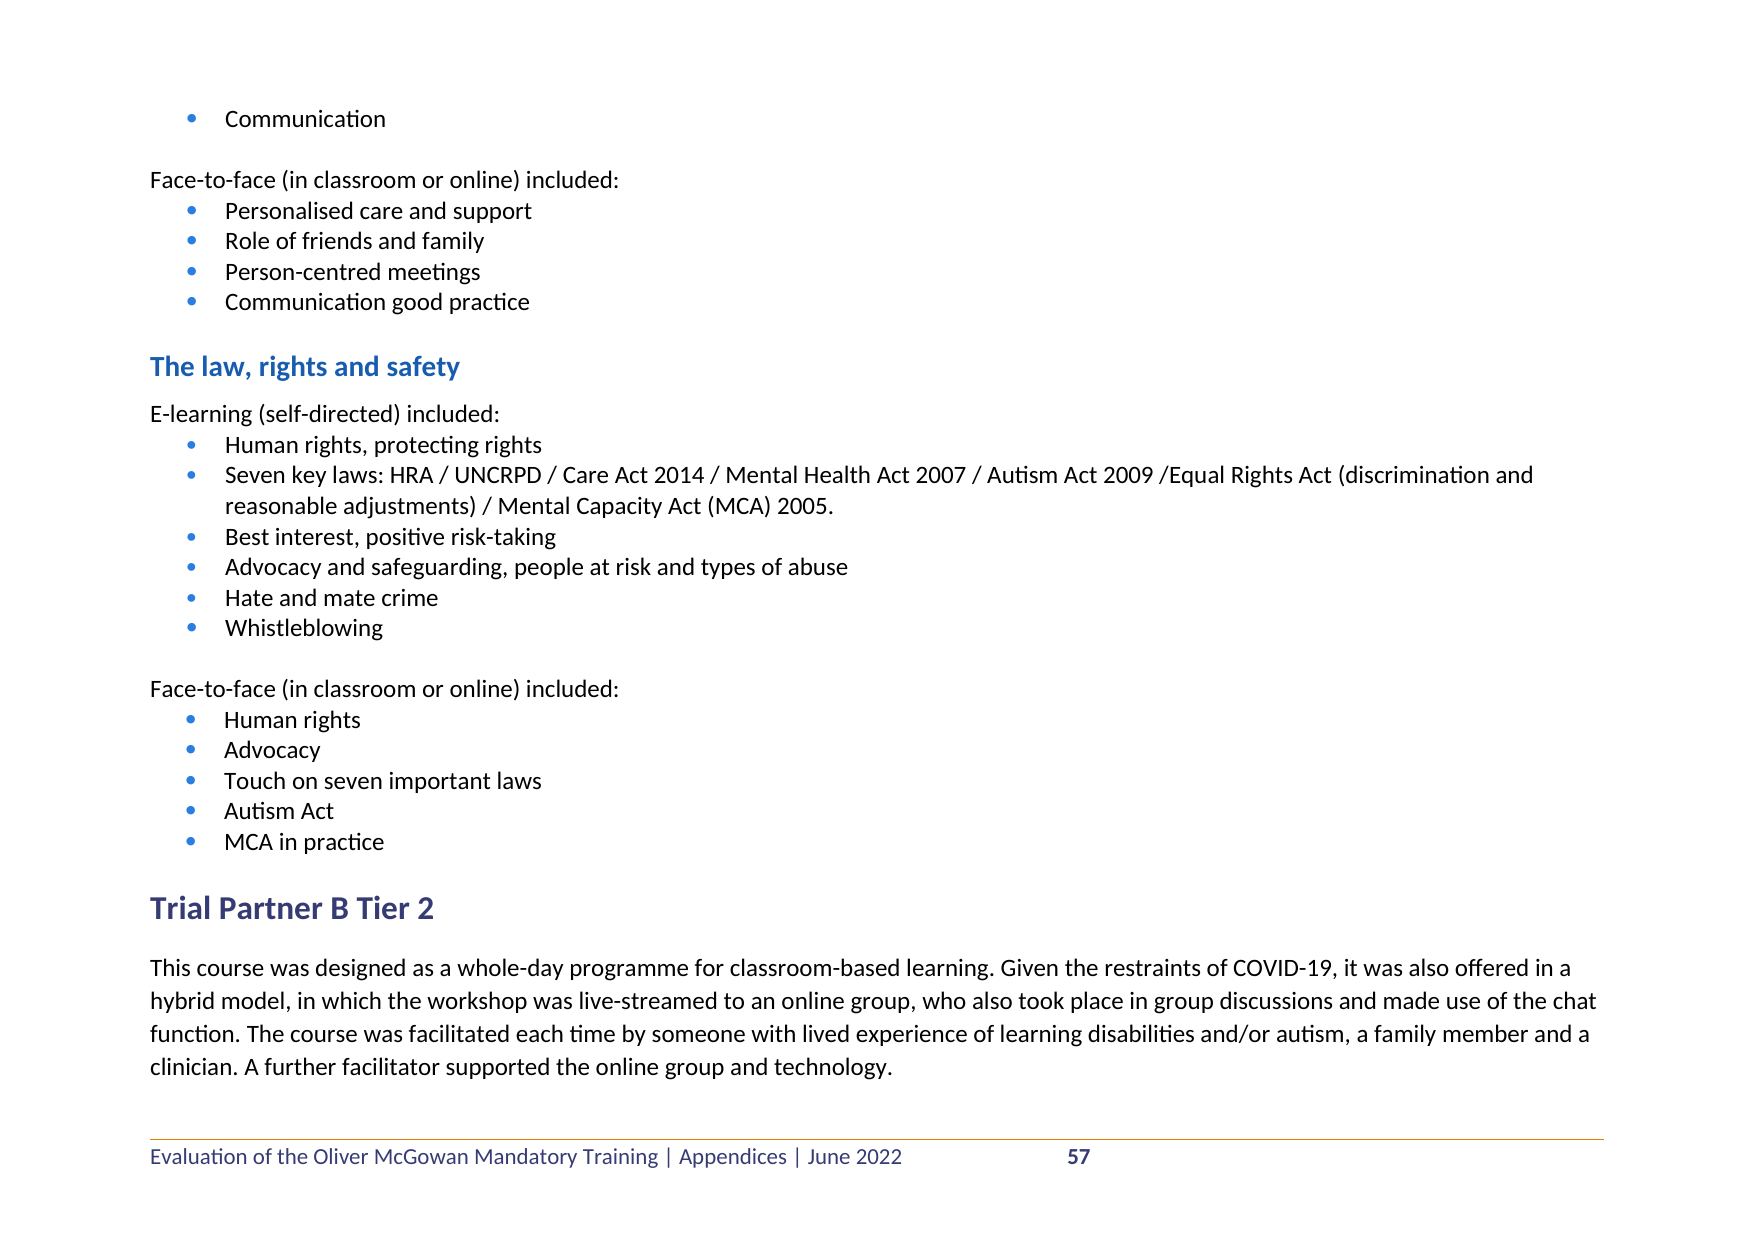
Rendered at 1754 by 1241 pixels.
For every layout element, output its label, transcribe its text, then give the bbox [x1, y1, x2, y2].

list MCA in practice [186, 826, 1604, 856]
list Communication [187, 103, 1604, 134]
text E-learning (self-directed) included: [150, 398, 1604, 429]
list Autism Act [186, 795, 1604, 826]
subtitle Trial Partner B Tier 2 [150, 887, 1604, 928]
list Advocacy [186, 734, 1604, 765]
list Communication good practice [187, 287, 1604, 317]
list Human rights, protecting rights [187, 429, 1604, 459]
list Advocacy and safeguarding, people at risk and types of abuse [187, 551, 1604, 582]
list Role of friends and family [187, 226, 1604, 256]
list Hate and mate crime [187, 582, 1604, 612]
list Seven key laws: HRA / UNCRPD / Care Act 2014 / Mental Health Act 2007 / Autism Act 2009 /Equal Rights Act (discrimination and reasonable adjustments) / Mental Capacity Act (MCA) 2005. [187, 459, 1604, 521]
list Personalised care and support [187, 195, 1604, 226]
list Touch on seven important laws [186, 765, 1604, 795]
list Best interest, positive risk-taking [187, 521, 1604, 551]
list Human rights [186, 704, 1604, 734]
text Face-to-face (in classroom or online) included: [150, 164, 1604, 195]
text This course was designed as a whole-day programme for classroom-based learning. Given the restraints of COVID-19, it was also offered in a hybrid model, in which the workshop was live-streamed to an online group, who also took place in group discussions and made use of the chat function. The course was facilitated each time by someone with lived experience of learning disabilities and/or autism, a family member and a clinician. A further facilitator supported the online group and technology. [150, 953, 1604, 1082]
text Face-to-face (in classroom or online) included: [150, 673, 1604, 704]
list Person-centred meetings [187, 256, 1604, 287]
subtitle The law, rights and safety [150, 348, 1604, 383]
list Whistleblowing [187, 612, 1604, 643]
